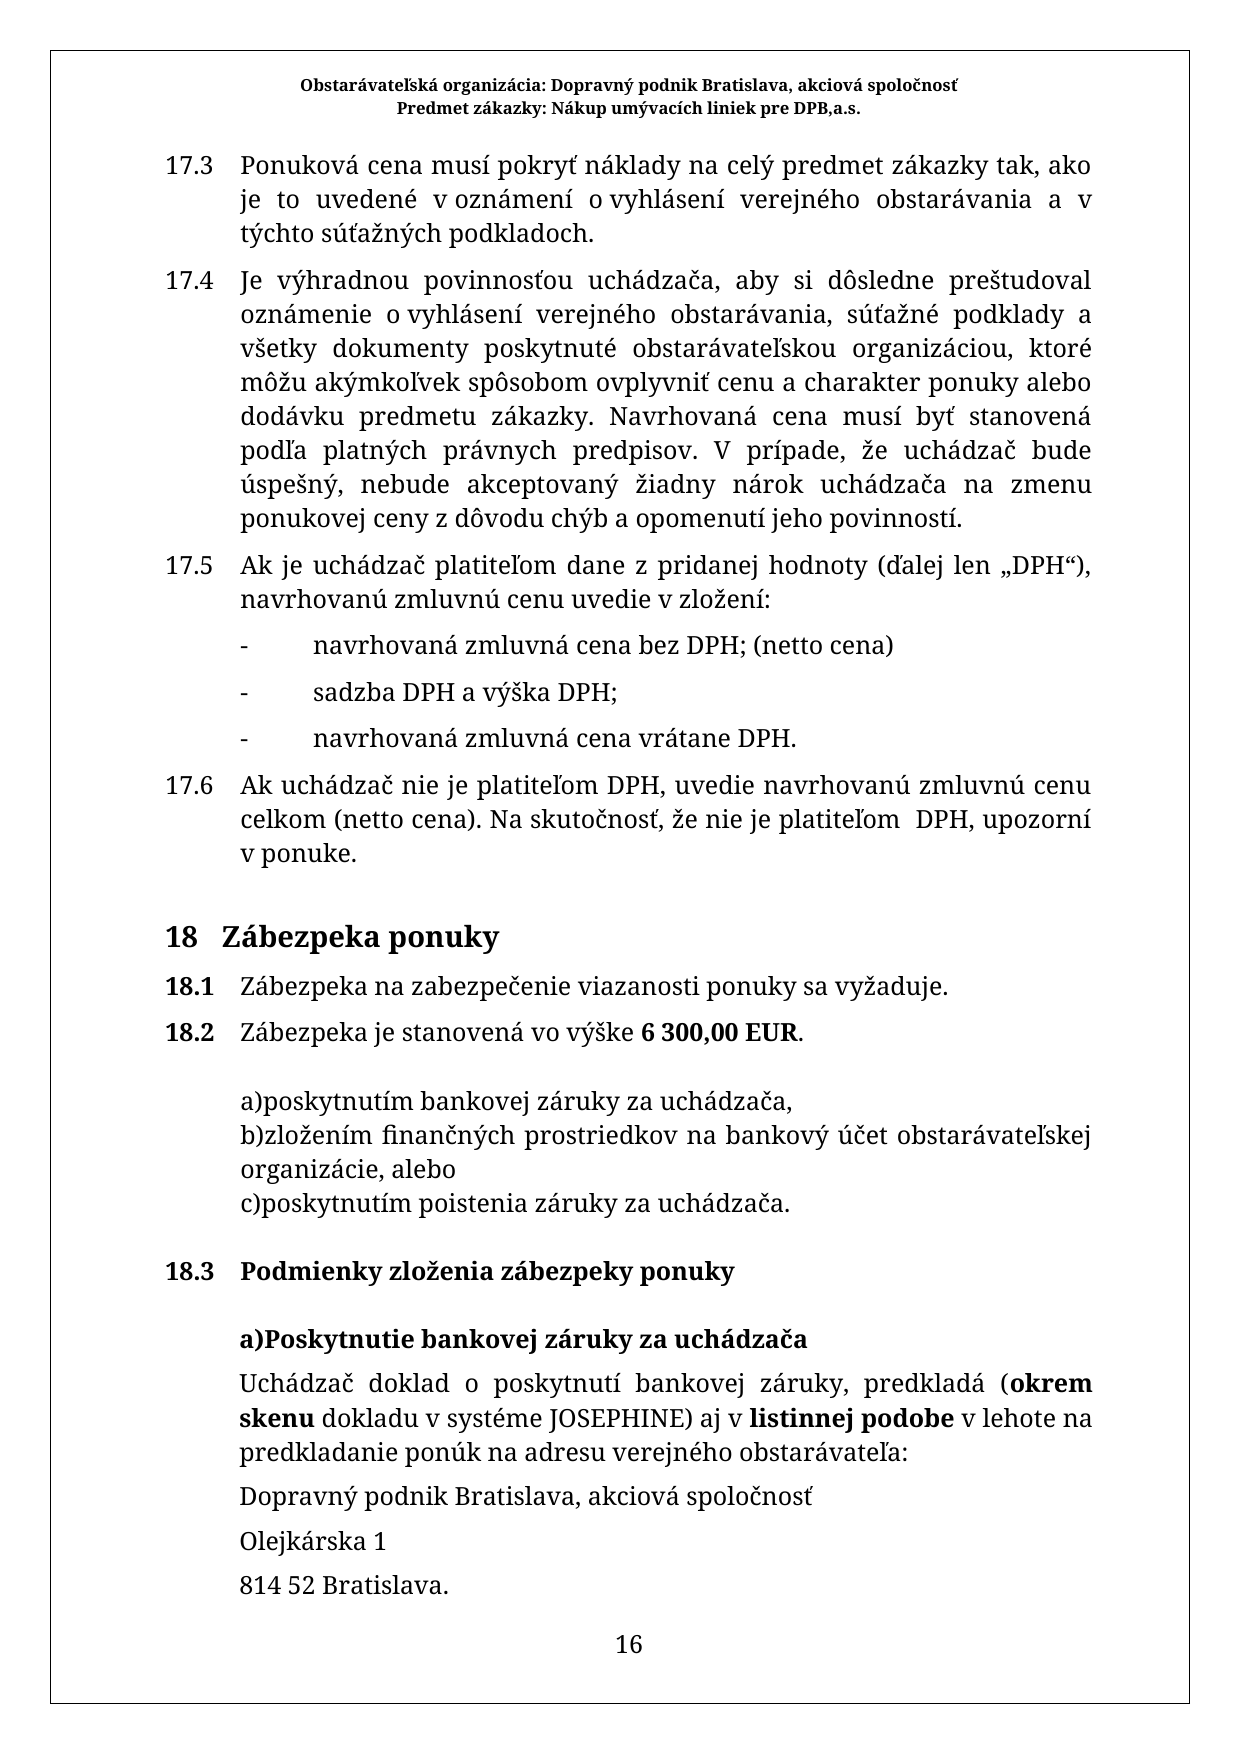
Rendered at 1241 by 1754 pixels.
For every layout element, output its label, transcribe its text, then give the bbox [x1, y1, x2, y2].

text b)zložením finančných prostriedkov na bankový účet obstarávateľskej organizácie, alebo [240, 1117, 1093, 1185]
text a)poskytnutím bankovej záruky za uchádzača, [240, 1083, 1093, 1117]
text Uchádzač doklad o poskytnutí bankovej záruky, predkladá (okrem skenu dokladu v systéme JOSEPHINE) aj v listinnej podobe v lehote na predkladanie ponúk na adresu verejného obstarávateľa: [239, 1366, 1093, 1468]
list Zábezpeka na zabezpečenie viazanosti ponuky sa vyžaduje. [165, 968, 1093, 1003]
list Ak je uchádzač platiteľom dane z pridanej hodnoty (ďalej len „DPH“), navrhovanú zmluvnú cenu uvedie v zložení: [165, 547, 1093, 615]
text Olejkárska 1 [239, 1523, 1093, 1557]
text - sadzba DPH a výška DPH; [240, 674, 1093, 708]
text c)poskytnutím poistenia záruky za uchádzača. [240, 1185, 1093, 1219]
list Podmienky zloženia zábezpeky ponuky [165, 1253, 1093, 1288]
text a)Poskytnutie bankovej záruky za uchádzača [165, 1322, 1093, 1356]
list Ak uchádzač nie je platiteľom DPH, uvedie navrhovanú zmluvnú cenu celkom (netto cena). Na skutočnosť, že nie je platiteľom DPH, upozorní v ponuke. [165, 768, 1093, 870]
text - navrhovaná zmluvná cena bez DPH; (netto cena) [240, 628, 1093, 662]
subtitle Zábezpeka ponuky [165, 916, 1093, 956]
text Dopravný podnik Bratislava, akciová spoločnosť [239, 1479, 1093, 1513]
list Zábezpeka je stanovená vo výške 6 300,00 EUR. [165, 1015, 1093, 1049]
list Je výhradnou povinnosťou uchádzača, aby si dôsledne preštudoval oznámenie o vyhlásení verejného obstarávania, súťažné podklady a všetky dokumenty poskytnuté obstarávateľskou organizáciou, ktoré môžu akýmkoľvek spôsobom ovplyvniť cenu a charakter ponuky alebo dodávku predmetu zákazky. Navrhovaná cena musí byť stanovená podľa platných právnych predpisov. V prípade, že uchádzač bude úspešný, nebude akceptovaný žiadny nárok uchádzača na zmenu ponukovej ceny z dôvodu chýb a opomenutí jeho povinností. [165, 262, 1093, 535]
list Ponuková cena musí pokryť náklady na celý predmet zákazky tak, ako je to uvedené v oznámení o vyhlásení verejného obstarávania a v týchto súťažných podkladoch. [165, 148, 1093, 250]
text - navrhovaná zmluvná cena vrátane DPH. [240, 721, 1093, 755]
text 814 52 Bratislava. [239, 1568, 1093, 1602]
